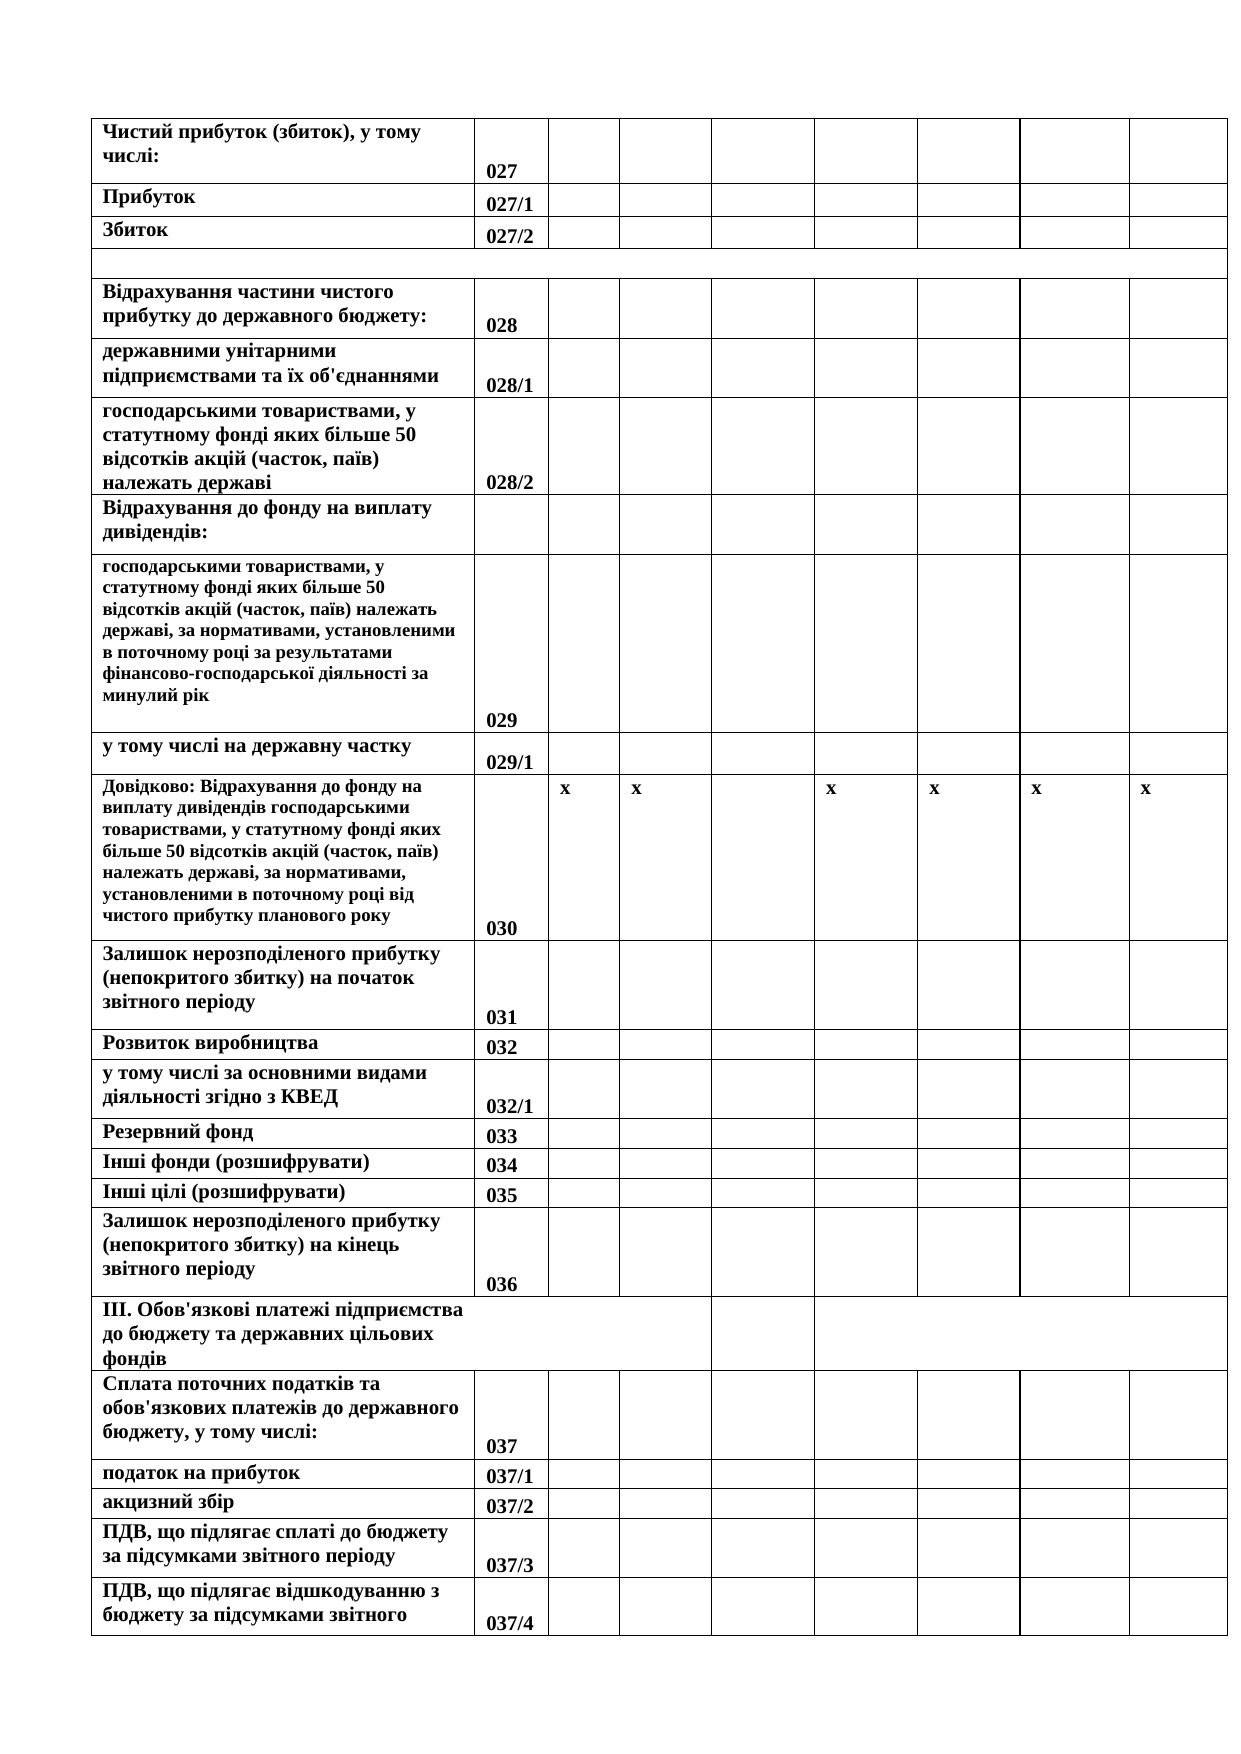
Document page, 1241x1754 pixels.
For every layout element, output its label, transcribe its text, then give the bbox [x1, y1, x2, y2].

table_cell [712, 941, 814, 1029]
table_cell [620, 1519, 711, 1577]
table_cell [712, 1030, 814, 1059]
table_cell [1130, 495, 1227, 553]
table_cell Залишок нерозподіленого прибутку (непокритого збитку) на кінець звітного періоду [92, 1208, 474, 1296]
table_cell [712, 495, 814, 553]
table_cell [815, 1489, 917, 1518]
table_cell [815, 941, 917, 1029]
table_cell [712, 1371, 814, 1458]
table_cell [549, 1208, 619, 1296]
table_cell [549, 398, 619, 494]
table_cell [918, 733, 1019, 774]
table_cell [815, 1030, 917, 1059]
table_cell [815, 1371, 917, 1458]
table_cell [1021, 1208, 1129, 1296]
table_cell х [549, 775, 619, 940]
table_cell [1021, 339, 1129, 397]
table_cell Збиток [92, 217, 474, 248]
table_cell [815, 733, 917, 774]
table_cell х [1130, 775, 1227, 940]
table_cell 028/1 [475, 339, 548, 397]
table_cell Прибуток [92, 184, 474, 216]
table_cell [918, 1371, 1019, 1458]
table_cell [712, 555, 814, 732]
table_cell господарськими товариствами, у статутному фонді яких більше 50 відсотків акцій (часток, паїв) належать державі [92, 398, 474, 494]
table_cell [712, 1208, 814, 1296]
table_cell [1130, 1208, 1227, 1296]
table_cell [620, 1149, 711, 1177]
table_cell [1021, 1371, 1129, 1458]
table_cell [712, 339, 814, 397]
table_cell [92, 249, 1227, 278]
table_cell [1130, 184, 1227, 216]
table_cell [549, 1030, 619, 1059]
table_cell [1021, 941, 1129, 1029]
table_cell [712, 1119, 814, 1148]
table_cell [549, 555, 619, 732]
table_cell [918, 941, 1019, 1029]
table_cell [620, 555, 711, 732]
table_cell [1130, 733, 1227, 774]
table_cell 032/1 [475, 1060, 548, 1118]
table_cell 027/1 [475, 184, 548, 216]
table_cell 028/2 [475, 398, 548, 494]
table_cell [815, 398, 917, 494]
table_cell [1130, 1030, 1227, 1059]
table_cell [475, 495, 548, 553]
table_cell [620, 1371, 711, 1458]
table_cell [712, 1460, 814, 1488]
table_cell [549, 1179, 619, 1207]
table_cell [1021, 119, 1129, 183]
table_cell [1130, 1179, 1227, 1207]
table_cell [918, 279, 1019, 337]
table_cell [1021, 279, 1129, 337]
table_cell х [1021, 775, 1129, 940]
table_cell [1129, 1297, 1227, 1369]
table_cell [549, 1149, 619, 1177]
table_cell [1021, 495, 1129, 553]
table_cell 031 [475, 941, 548, 1029]
table_cell [549, 1060, 619, 1118]
table_cell [549, 1489, 619, 1518]
table_cell III. Обов'язкові платежі підприємства до бюджету та державних цільових фондів [92, 1297, 475, 1369]
table_cell [549, 279, 619, 337]
table_cell [549, 119, 619, 183]
table_cell [815, 1460, 917, 1488]
table_cell [1021, 555, 1129, 732]
table_cell [620, 1578, 711, 1635]
table_cell [1130, 555, 1227, 732]
table_cell [815, 1578, 917, 1635]
table_cell [1021, 1149, 1129, 1177]
table_cell [918, 1179, 1019, 1207]
table_cell [712, 119, 814, 183]
table_cell [918, 1119, 1019, 1148]
table_cell [815, 1149, 917, 1177]
table_cell [918, 1460, 1019, 1488]
table_cell Чистий прибуток (збиток), у тому числі: [92, 119, 474, 183]
table_cell [1130, 1119, 1227, 1148]
table_cell [1130, 279, 1227, 337]
table_cell [1020, 1297, 1129, 1369]
table_cell Інші цілі (розшифрувати) [92, 1179, 474, 1207]
table_cell Розвиток виробництва [92, 1030, 474, 1059]
table_cell [815, 339, 917, 397]
table_cell [1021, 398, 1129, 494]
table_cell Довідково: Відрахування до фонду на виплату дивідендів господарськими товариствами, у статутному фонді яких більше 50 відсотків акцій (часток, паїв) належать державі, за нормативами, установленими в поточному році від чистого прибутку планового року [92, 775, 474, 940]
table_cell 037 [475, 1371, 548, 1458]
table_cell [620, 279, 711, 337]
table_cell [712, 733, 814, 774]
table_cell [712, 1489, 814, 1518]
table_cell [620, 1179, 711, 1207]
table_cell [1130, 1519, 1227, 1577]
table_cell [918, 1060, 1019, 1118]
table_cell [549, 1460, 619, 1488]
table_cell [815, 184, 917, 216]
table_cell у тому числі за основними видами діяльності згідно з КВЕД [92, 1060, 474, 1118]
table_cell 035 [475, 1179, 548, 1207]
table_cell [620, 339, 711, 397]
table_cell [918, 119, 1019, 183]
table_cell [1130, 339, 1227, 397]
table_cell [918, 1578, 1019, 1635]
table_cell [918, 1030, 1019, 1059]
table_cell [620, 1208, 711, 1296]
table_cell [1130, 398, 1227, 494]
table_cell 037/2 [475, 1489, 548, 1518]
table_cell [1021, 1119, 1129, 1148]
table_cell [1130, 1149, 1227, 1177]
table_cell [712, 1060, 814, 1118]
table_cell [549, 1119, 619, 1148]
table_cell [712, 775, 814, 940]
table_cell [549, 495, 619, 553]
table_cell Інші фонди (розшифрувати) [92, 1149, 474, 1177]
table_cell 032 [475, 1030, 548, 1059]
table_cell [549, 1578, 619, 1635]
table_cell [620, 1030, 711, 1059]
table_cell [712, 1297, 814, 1369]
table_cell [1021, 1578, 1129, 1635]
table_cell [918, 1519, 1019, 1577]
table_cell [620, 495, 711, 553]
table_cell [1130, 1578, 1227, 1635]
table_cell Резервний фонд [92, 1119, 474, 1148]
table_cell [815, 1119, 917, 1148]
table_cell [549, 1297, 620, 1369]
table_cell [1021, 1489, 1129, 1518]
table_cell податок на прибуток [92, 1460, 474, 1488]
table_cell [815, 1060, 917, 1118]
table_cell [815, 495, 917, 553]
table_cell [620, 1119, 711, 1148]
table_cell [549, 184, 619, 216]
table_cell [918, 217, 1019, 248]
table_cell 028 [475, 279, 548, 337]
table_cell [92, 1578, 474, 1635]
table_cell [1130, 1060, 1227, 1118]
table_cell [918, 1297, 1020, 1369]
table_cell [712, 1578, 814, 1635]
table_cell [815, 217, 917, 248]
table_cell [712, 1179, 814, 1207]
table_cell [1130, 1371, 1227, 1458]
table_cell [815, 119, 917, 183]
table_cell 037/1 [475, 1460, 548, 1488]
table_cell Відрахування частини чистого прибутку до державного бюджету: [92, 279, 474, 337]
table_cell [712, 398, 814, 494]
table_cell [815, 1297, 918, 1369]
table_cell [712, 184, 814, 216]
table_cell [1130, 119, 1227, 183]
table_cell х [620, 775, 711, 940]
table_cell [620, 941, 711, 1029]
table_cell [918, 1149, 1019, 1177]
table_cell [549, 1519, 619, 1577]
table_cell [620, 1489, 711, 1518]
table_cell акцизний збір [92, 1489, 474, 1518]
table_cell 027 [475, 119, 548, 183]
table_cell [918, 555, 1019, 732]
table_cell х [815, 775, 917, 940]
table_cell [620, 1460, 711, 1488]
table_cell у тому числі на державну частку [92, 733, 474, 774]
table_cell [620, 733, 711, 774]
table_cell 037/4 [475, 1578, 548, 1635]
table_cell [1130, 1489, 1227, 1518]
table_cell [918, 495, 1019, 553]
table_cell Залишок нерозподіленого прибутку (непокритого збитку) на початок звітного періоду [92, 941, 474, 1029]
table_cell [815, 279, 917, 337]
table_cell [549, 339, 619, 397]
table_cell 036 [475, 1208, 548, 1296]
table_cell Відрахування до фонду на виплату дивідендів: [92, 495, 474, 553]
table_cell [918, 1208, 1019, 1296]
table_cell [1021, 1060, 1129, 1118]
table_cell 029 [475, 555, 548, 732]
table_cell 029/1 [475, 733, 548, 774]
table_cell [620, 119, 711, 183]
table_cell [549, 733, 619, 774]
table_cell [712, 279, 814, 337]
table_cell х [918, 775, 1019, 940]
table_cell [815, 1208, 917, 1296]
table_cell [712, 1149, 814, 1177]
table_cell 027/2 [475, 217, 548, 248]
table_cell Сплата поточних податків та обов'язкових платежів до державного бюджету, у тому числі: [92, 1371, 474, 1458]
table_cell [475, 1297, 549, 1369]
table_cell [815, 555, 917, 732]
table_cell [1130, 1460, 1227, 1488]
table_cell [1021, 733, 1129, 774]
table_cell [1021, 1519, 1129, 1577]
table_cell [620, 1297, 711, 1369]
table_cell [1130, 941, 1227, 1029]
table_cell [549, 941, 619, 1029]
table_cell господарськими товариствами, у статутному фонді яких більше 50 відсотків акцій (часток, паїв) належать державі, за нормативами, установленими в поточному році за результатами фінансово-господарської діяльності за минулий рік [92, 555, 474, 732]
table_cell [918, 339, 1019, 397]
table_cell [1021, 1179, 1129, 1207]
table_cell [1021, 184, 1129, 216]
table_cell [620, 217, 711, 248]
table_cell [620, 398, 711, 494]
table_cell [815, 1179, 917, 1207]
table_cell [549, 217, 619, 248]
table_cell 033 [475, 1119, 548, 1148]
table_cell [620, 184, 711, 216]
table_cell 030 [475, 775, 548, 940]
table_cell [1021, 217, 1129, 248]
table_cell [918, 184, 1019, 216]
table_cell [1130, 217, 1227, 248]
table_cell [918, 398, 1019, 494]
table_cell ПДВ, що підлягає сплаті до бюджету за підсумками звітного періоду [92, 1519, 474, 1577]
table_cell державними унітарними підприємствами та їх об'єднаннями [92, 339, 474, 397]
table_cell [1021, 1030, 1129, 1059]
table_cell [1021, 1460, 1129, 1488]
table_cell [815, 1519, 917, 1577]
table_cell [620, 1060, 711, 1118]
table_cell [712, 1519, 814, 1577]
table_cell [918, 1489, 1019, 1518]
table_cell [549, 1371, 619, 1458]
table_cell 037/3 [475, 1519, 548, 1577]
table_cell [712, 217, 814, 248]
table_cell 034 [475, 1149, 548, 1177]
